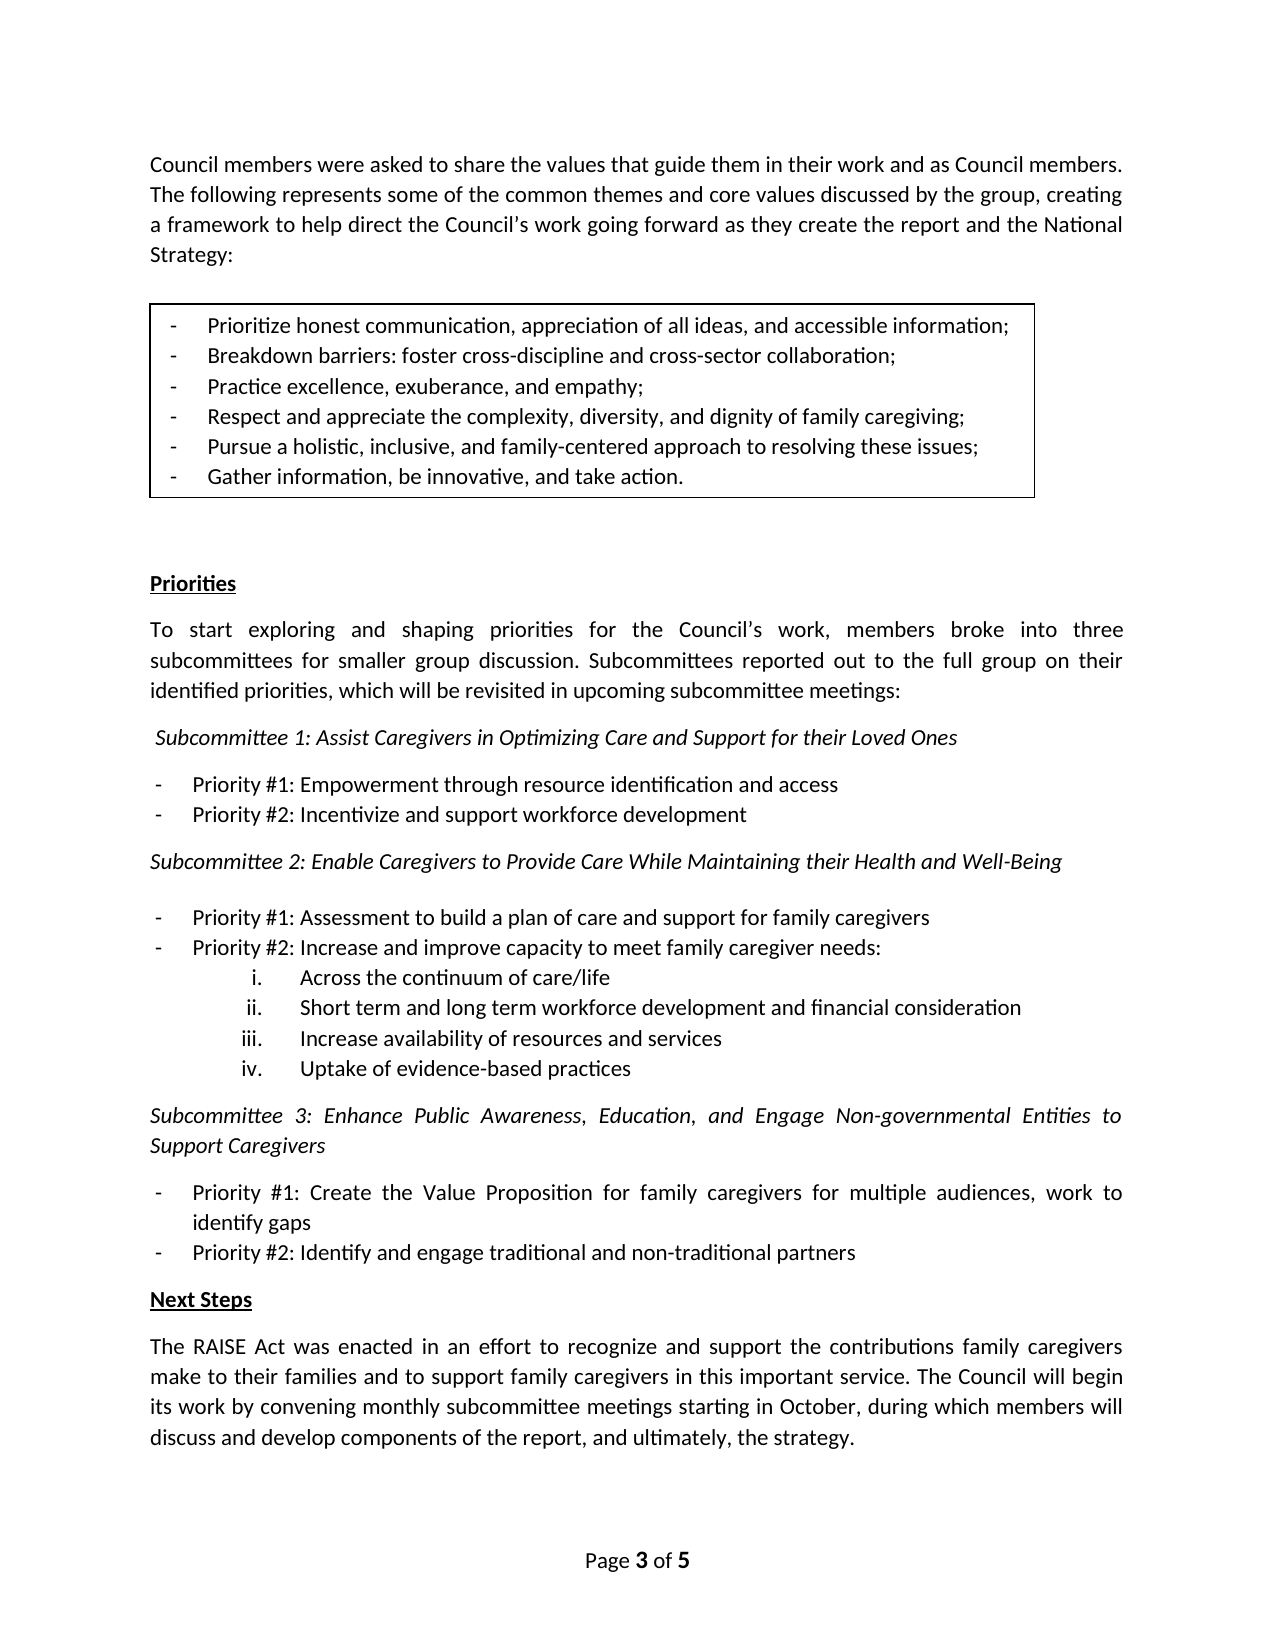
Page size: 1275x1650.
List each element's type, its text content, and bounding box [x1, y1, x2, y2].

list Across the continuum of care/life [262, 963, 1125, 991]
text The RAISE Act was enacted in an effort to recognize and support the contributions family caregivers make to their families and to support family caregivers in this important service. The Council will begin its work by convening monthly subcommittee meetings starting in October, during which members will discuss and develop components of the report, and ultimately, the strategy. [150, 1332, 1125, 1451]
list Uptake of evidence-based practices [262, 1054, 1125, 1082]
text Next Steps [150, 1285, 1125, 1313]
list Priority #1: Assessment to build a plan of care and support for family caregivers [155, 903, 1125, 931]
text Subcommittee 3: Enhance Public Awareness, Education, and Engage Non-governmental Entities to Support Caregivers [150, 1101, 1125, 1159]
text Council members were asked to share the values that guide them in their work and as Council members. The following represents some of the common themes and core values discussed by the group, creating a framework to help direct the Council’s work going forward as they create the report and the National Strategy: [150, 150, 1125, 269]
text Subcommittee 2: Enable Caregivers to Provide Care While Maintaining their Health and Well-Being [150, 847, 1125, 875]
list Priority #1: Create the Value Proposition for family caregivers for multiple audiences, work to identify gaps [155, 1178, 1125, 1236]
text Priorities [150, 569, 1125, 597]
list Priority #1: Empowerment through resource identification and access [155, 770, 1125, 798]
list Priority #2: Incentivize and support workforce development [155, 800, 1125, 828]
text Subcommittee 1: Assist Caregivers in Optimizing Care and Support for their Loved Ones [155, 723, 1125, 751]
list Priority #2: Increase and improve capacity to meet family caregiver needs: [155, 933, 1125, 961]
list Short term and long term workforce development and financial consideration [262, 993, 1125, 1022]
list Priority #2: Identify and engage traditional and non-traditional partners [155, 1238, 1125, 1266]
text To start exploring and shaping priorities for the Council’s work, members broke into three subcommittees for smaller group discussion. Subcommittees reported out to the full group on their identified priorities, which will be revisited in upcoming subcommittee meetings: [150, 616, 1125, 704]
list Increase availability of resources and services [262, 1024, 1125, 1052]
